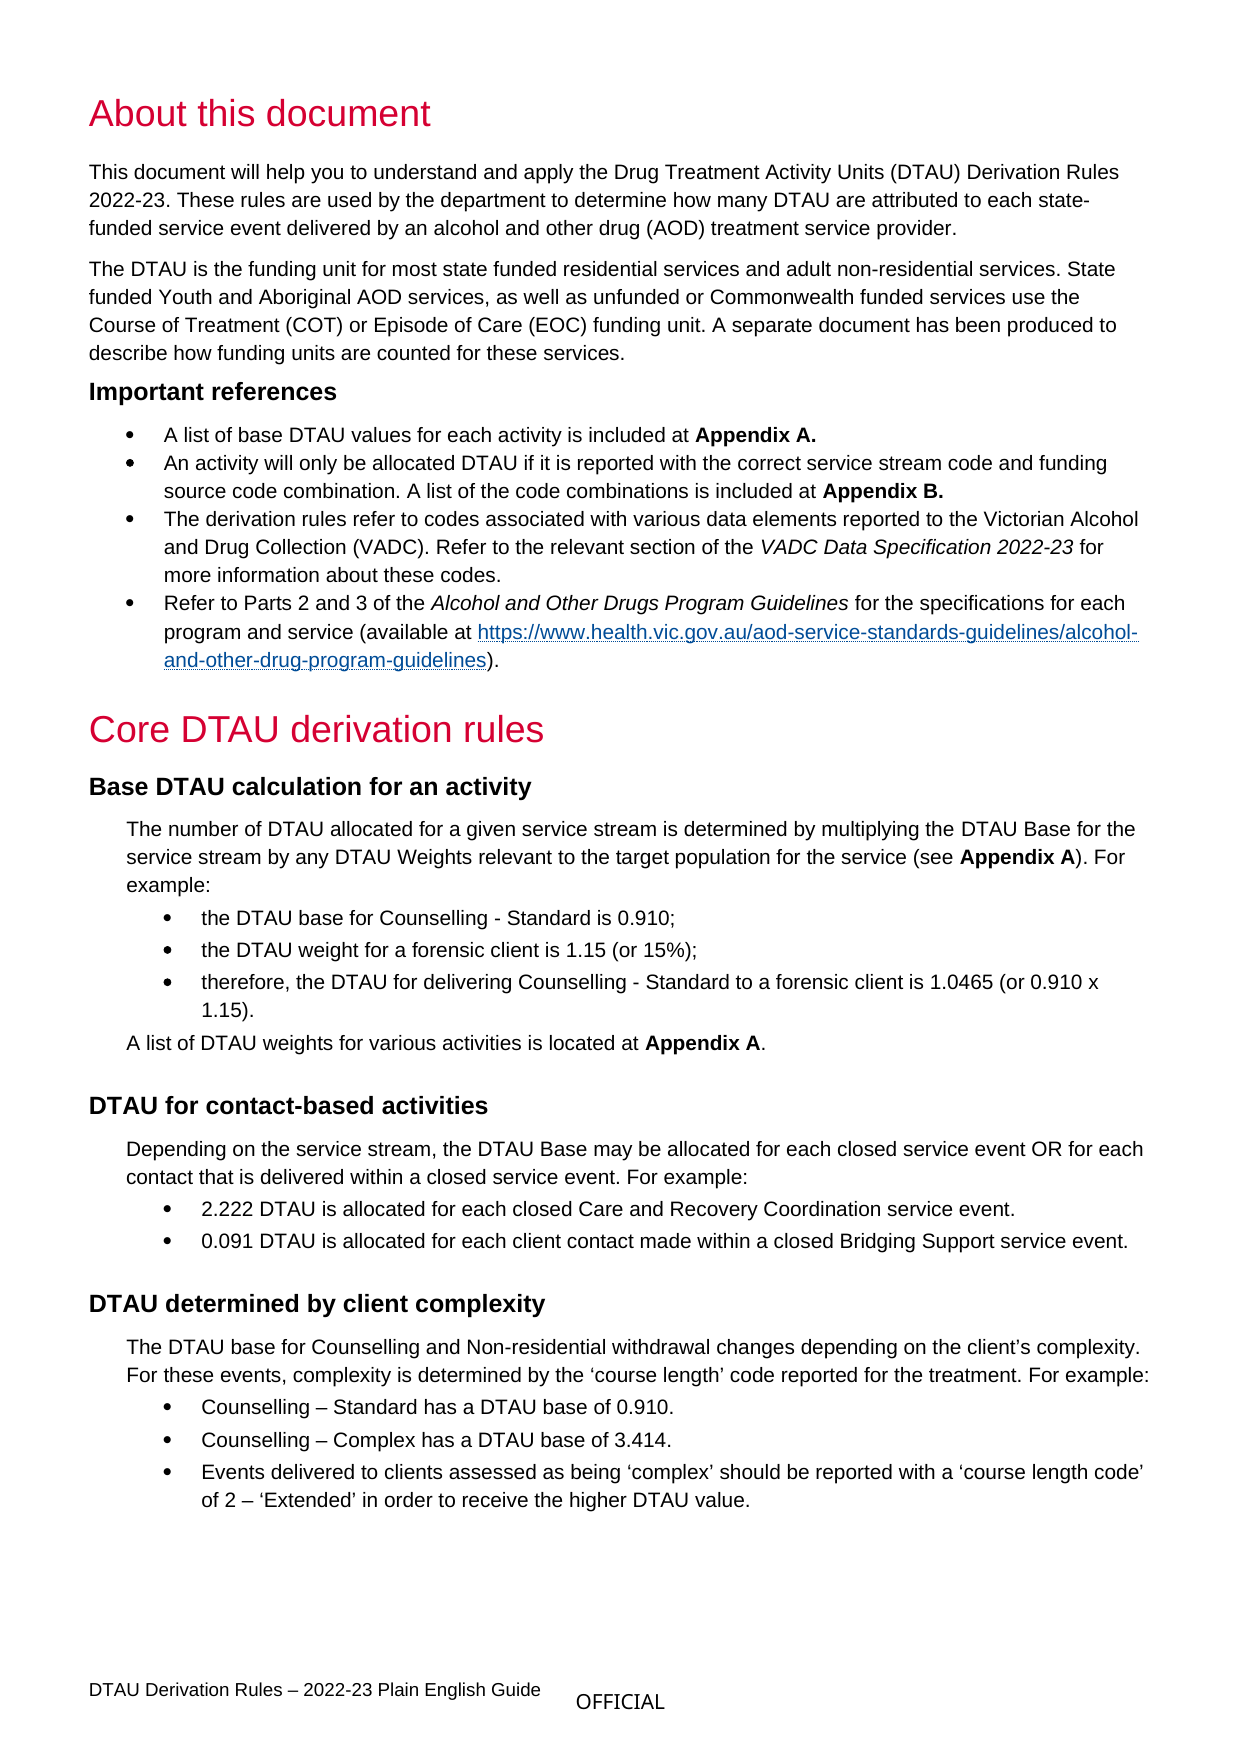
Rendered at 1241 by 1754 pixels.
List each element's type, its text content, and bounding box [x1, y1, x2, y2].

text A list of DTAU weights for various activities is located at Appendix A. [126, 1026, 1152, 1054]
list An activity will only be allocated DTAU if it is reported with the correct service stream code and funding source code combination. A list of the code combinations is included at Appendix B. [126, 447, 1152, 503]
text Base DTAU calculation for an activity [89, 772, 1122, 800]
list The derivation rules refer to codes associated with various data elements reported to the Victorian Alcohol and Drug Collection (VADC). Refer to the relevant section of the VADC Data Specification 2022-23 for more information about these codes. [126, 503, 1152, 587]
text DTAU determined by client complexity [89, 1289, 1122, 1318]
list Counselling – Complex has a DTAU base of 3.414. [164, 1423, 1152, 1452]
list Events delivered to clients assessed as being ‘complex’ should be reported with a ‘course length code’ of 2 – ‘Extended’ in order to receive the higher DTAU value. [164, 1456, 1152, 1512]
text Depending on the service stream, the DTAU Base may be allocated for each closed service event OR for each contact that is delivered within a closed service event. For example: [126, 1132, 1152, 1188]
subtitle About this document [89, 89, 1122, 134]
list A list of base DTAU values for each activity is included at Appendix A. [126, 418, 1152, 447]
list therefore, the DTAU for delivering Counselling - Standard to a forensic client is 1.0465 (or 0.910 x 1.15). [164, 966, 1152, 1022]
text The number of DTAU allocated for a given service stream is determined by multiplying the DTAU Base for the service stream by any DTAU Weights relevant to the target population for the service (see Appendix A). For example: [126, 813, 1152, 897]
subtitle Core DTAU derivation rules [89, 705, 1122, 751]
text The DTAU base for Counselling and Non-residential withdrawal changes depending on the client’s complexity. For these events, complexity is determined by the ‘course length’ code reported for the treatment. For example: [126, 1331, 1152, 1387]
list the DTAU weight for a forensic client is 1.15 (or 15%); [164, 934, 1152, 962]
list Counselling – Standard has a DTAU base of 0.910. [164, 1391, 1152, 1419]
text DTAU for contact-based activities [89, 1091, 1122, 1120]
text This document will help you to understand and apply the Drug Treatment Activity Units (DTAU) Derivation Rules 2022-23. These rules are used by the department to determine how many DTAU are attributed to each state-funded service event delivered by an alcohol and other drug (AOD) treatment service provider. [89, 155, 1152, 240]
text Important references [89, 377, 1122, 406]
list 0.091 DTAU is allocated for each client contact made within a closed Bridging Support service event. [164, 1225, 1152, 1253]
text The DTAU is the funding unit for most state funded residential services and adult non-residential services. State funded Youth and Aboriginal AOD services, as well as unfunded or Commonwealth funded services use the Course of Treatment (COT) or Episode of Care (EOC) funding unit. A separate document has been produced to describe how funding units are counted for these services. [89, 252, 1152, 365]
list Refer to Parts 2 and 3 of the Alcohol and Other Drugs Program Guidelines for the specifications for each program and service (available at https://www.health.vic.gov.au/aod-service-standards-guidelines/alcohol-and-other-drug-program-guidelines). [126, 587, 1152, 672]
list the DTAU base for Counselling - Standard is 0.910; [164, 901, 1152, 929]
list 2.222 DTAU is allocated for each closed Care and Recovery Coordination service event. [164, 1193, 1152, 1221]
